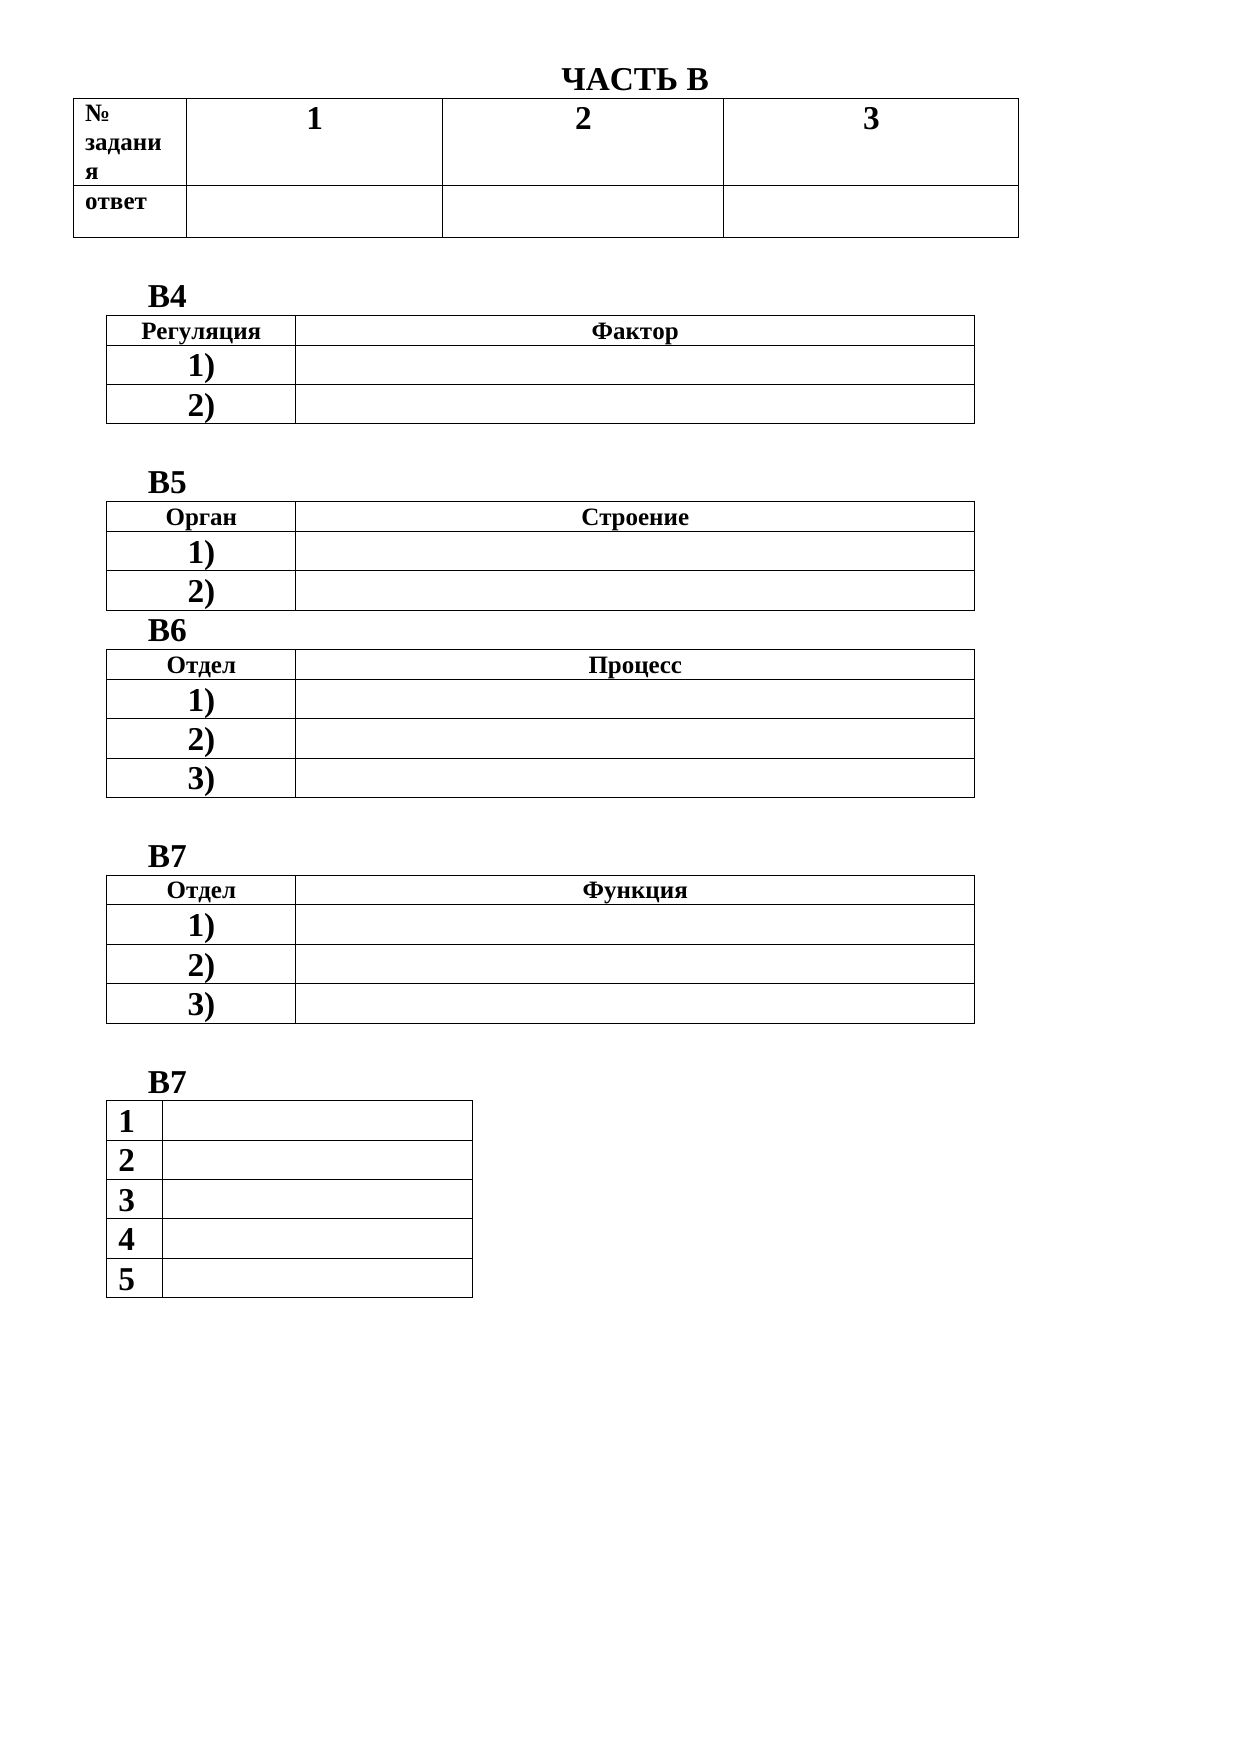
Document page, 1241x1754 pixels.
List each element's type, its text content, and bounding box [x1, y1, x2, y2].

table_header [163, 1101, 472, 1139]
table_cell [163, 1219, 472, 1258]
table_cell [187, 186, 442, 237]
table_header № задания [74, 99, 186, 185]
table_cell [296, 719, 974, 757]
table_cell [296, 385, 974, 423]
table_cell [296, 532, 974, 570]
table_cell [296, 984, 974, 1022]
table_header Процесс [296, 650, 974, 679]
table_cell 1) [107, 532, 295, 570]
table_cell [296, 571, 974, 609]
table_header Фактор [296, 316, 974, 344]
table_header 1 [107, 1101, 162, 1139]
table_cell ответ [74, 186, 186, 237]
table_cell 3) [107, 984, 295, 1022]
table_header 3 [724, 99, 1018, 185]
text ЧАСТЬ В [118, 59, 1152, 97]
table_cell 2) [107, 571, 295, 609]
table_cell [296, 759, 974, 797]
table_header Отдел [107, 876, 295, 904]
table_header Орган [107, 502, 295, 531]
table_header Строение [296, 502, 974, 531]
table_header 2 [443, 99, 723, 185]
text В7 [118, 836, 1152, 874]
table_cell [443, 186, 723, 237]
text В4 [118, 276, 1152, 315]
table_cell 1) [107, 905, 295, 944]
table_header Функция [296, 876, 974, 904]
table_cell [296, 346, 974, 384]
text В6 [118, 611, 1152, 649]
table_cell 5 [107, 1259, 162, 1297]
table_cell 3 [107, 1180, 162, 1218]
text В7 [118, 1062, 1152, 1100]
table_cell [163, 1141, 472, 1179]
table_cell [163, 1259, 472, 1297]
table_cell 4 [107, 1219, 162, 1258]
table_cell [163, 1180, 472, 1218]
table_header 1 [187, 99, 442, 185]
table_header Регуляция [107, 316, 295, 344]
table_cell [296, 945, 974, 983]
text В5 [118, 463, 1152, 501]
table_cell 2) [107, 385, 295, 423]
table_cell 2) [107, 945, 295, 983]
table_cell [296, 905, 974, 944]
table_cell [296, 680, 974, 718]
table_header Отдел [107, 650, 295, 679]
table_cell 3) [107, 759, 295, 797]
table_cell [724, 186, 1018, 237]
table_cell 1) [107, 346, 295, 384]
table_cell 2 [107, 1141, 162, 1179]
table_cell 1) [107, 680, 295, 718]
table_cell 2) [107, 719, 295, 757]
